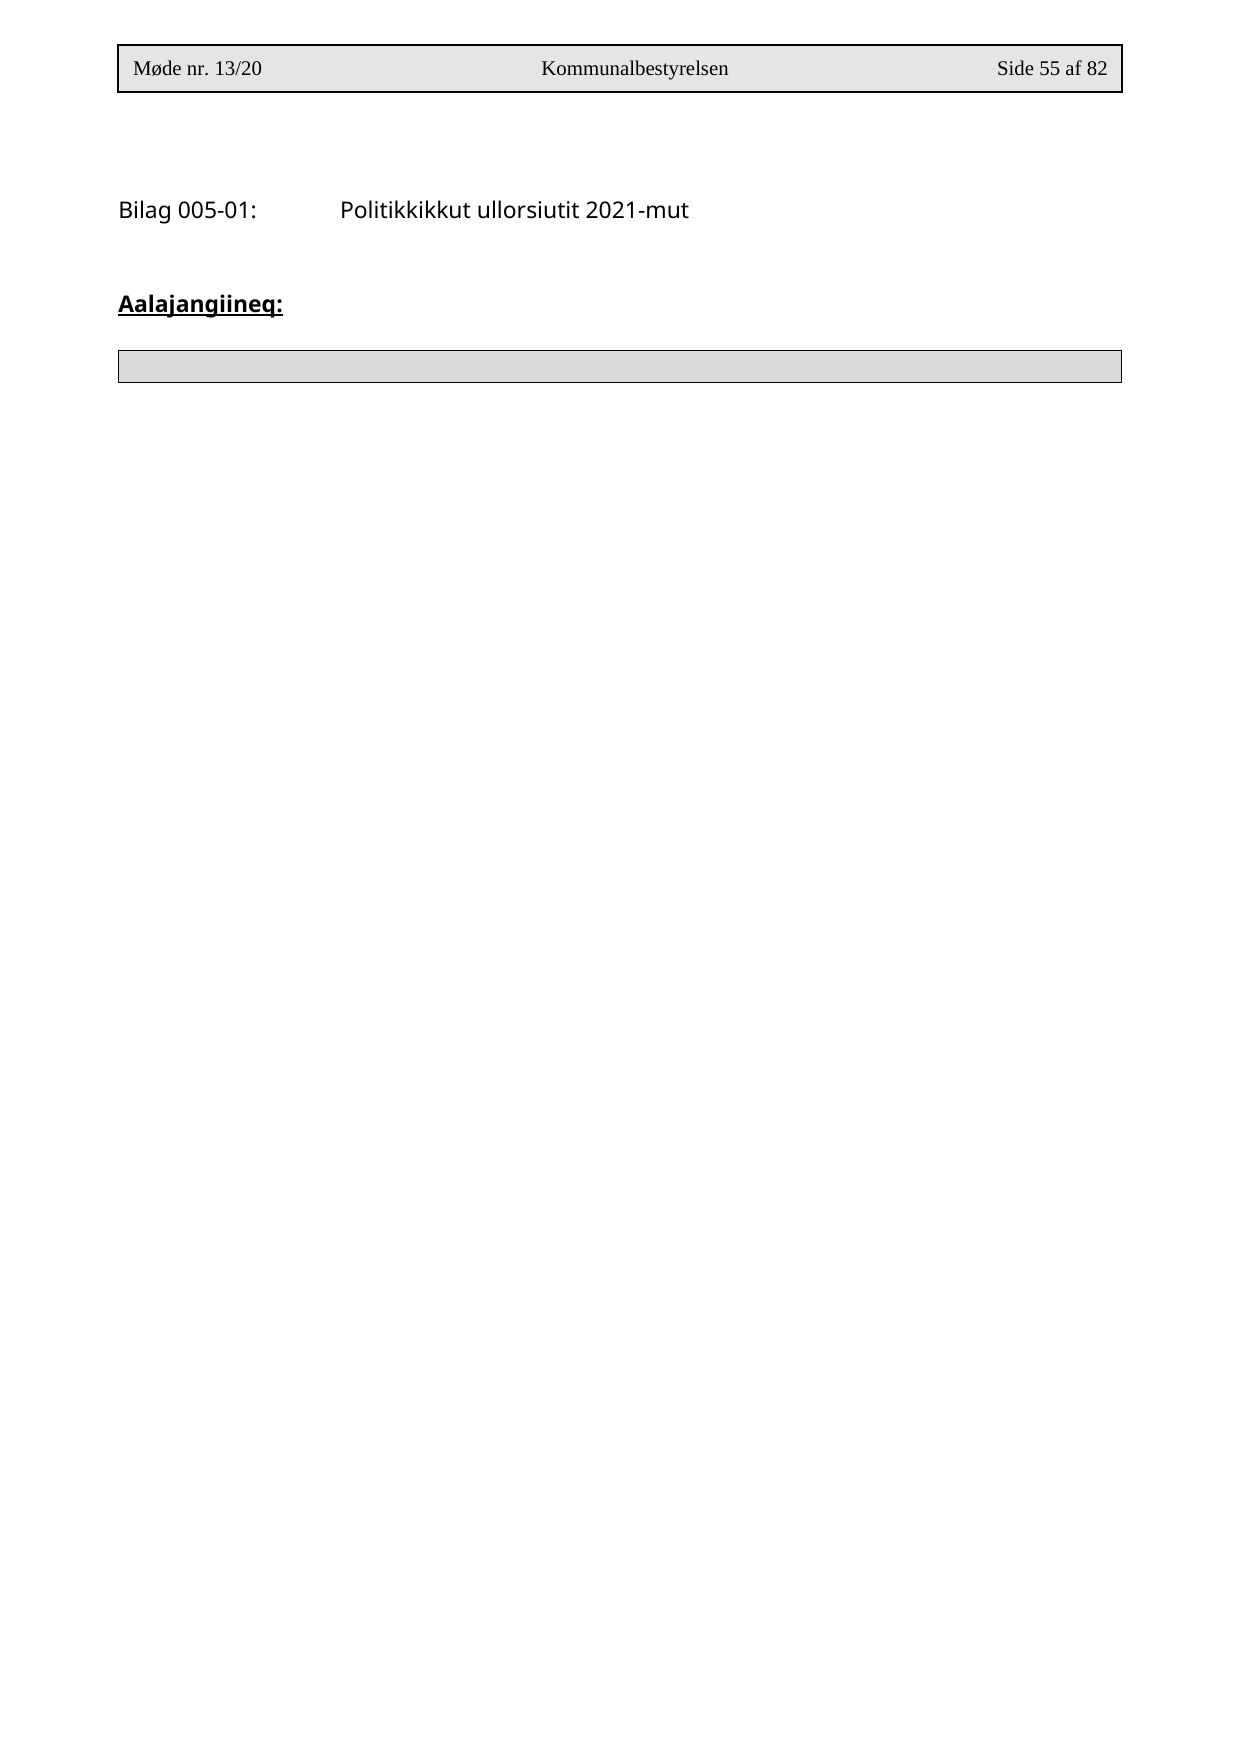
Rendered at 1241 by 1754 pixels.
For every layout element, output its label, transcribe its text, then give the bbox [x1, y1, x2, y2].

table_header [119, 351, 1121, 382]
text Aalajangiineq: [118, 287, 1122, 319]
text Bilag 005-01: Politikkikkut ullorsiutit 2021-mut [118, 194, 1122, 225]
